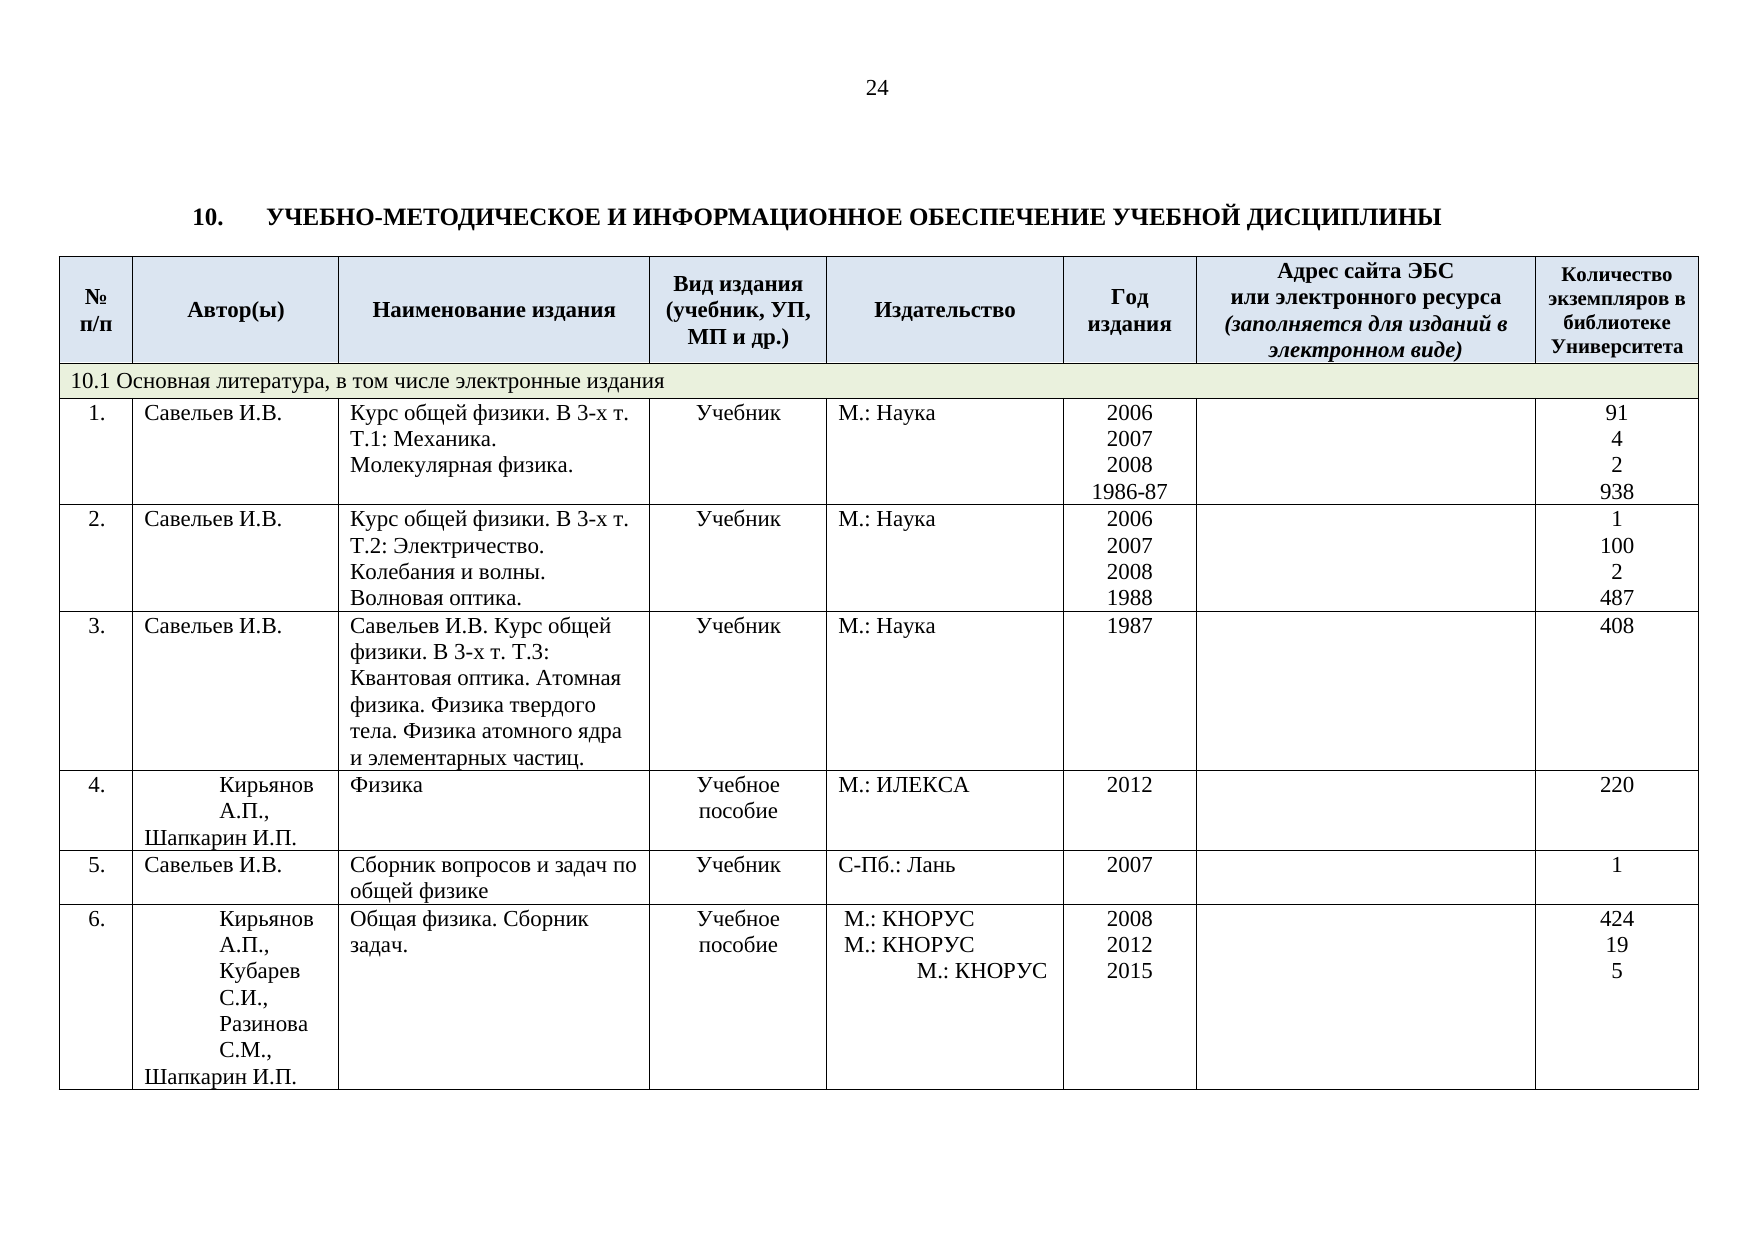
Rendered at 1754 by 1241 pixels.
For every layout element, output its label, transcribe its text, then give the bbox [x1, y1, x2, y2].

table_header Адрес сайта ЭБС или электронного ресурса (заполняется для изданий в электронном виде) [1197, 257, 1535, 362]
table_cell Кирьянов А.П., Шапкарин И.П. [269, 771, 338, 850]
table_header № п/п [60, 257, 132, 362]
table_cell Учебник [650, 612, 826, 770]
table_cell 2007 [1064, 851, 1196, 904]
table_cell 91 4 2 938 [1536, 399, 1698, 504]
table_cell Савельев И.В. [133, 851, 338, 904]
table_header Вид издания (учебник, УП, МП и др.) [650, 257, 826, 362]
table_cell [1197, 612, 1535, 770]
table_header Год издания [1064, 257, 1196, 362]
table_cell Кирьянов А.П., Кубарев С.И., Разинова С.М., Шапкарин И.П. [133, 905, 338, 1089]
table_cell Учебник [650, 505, 826, 611]
table_cell 408 [1536, 612, 1698, 770]
table_cell [1197, 851, 1535, 904]
table_cell [60, 905, 132, 1089]
table_cell 1 [1536, 851, 1698, 904]
table_cell 2012 [1064, 771, 1196, 850]
table_cell Савельев И.В. Курс общей физики. В 3-х т. Т.3: Квантовая оптика. Атомная физика. Физика твердого тела. Физика атомного ядра и элементарных частиц. [339, 612, 649, 770]
table_cell Физика [339, 771, 649, 850]
table_cell М.: Наука [827, 505, 1063, 611]
table_header Автор(ы) [133, 257, 338, 362]
table_cell М.: КНОРУС М.: КНОРУС М.: КНОРУС [827, 905, 1063, 1089]
table_cell М.: ИЛЕКСА [827, 771, 1063, 850]
subtitle УЧЕБНО-МЕТОДИЧЕСКОЕ И ИНФОРМАЦИОННОЕ ОБЕСПЕЧЕНИЕ УЧЕБНОЙ ДИСЦИПЛИНЫ [192, 202, 1636, 231]
table_cell [1197, 399, 1535, 504]
table_cell 220 [1536, 771, 1698, 850]
table_cell Курс общей физики. В 3-х т. Т.1: Механика. Молекулярная физика. [339, 399, 649, 504]
table_cell 1 100 2 487 [1536, 505, 1698, 611]
table_cell [60, 771, 132, 850]
table_cell 10.1 Основная литература, в том числе электронные издания [60, 364, 1698, 398]
table_cell Учебник [650, 851, 826, 904]
table_cell Кирьянов А.П., Шапкарин И.П. [133, 771, 219, 850]
table_cell Савельев И.В. [133, 612, 338, 770]
table_cell [60, 505, 132, 611]
table_cell [60, 612, 132, 770]
table_cell Учебник [650, 399, 826, 504]
table_cell М.: Наука [827, 612, 1063, 770]
table_cell [60, 851, 132, 904]
table_cell 2006 2007 2008 1986-87 [1064, 399, 1196, 504]
table_cell Учебное пособие [650, 905, 826, 1089]
table_cell [1197, 905, 1535, 1089]
table_cell 2008 2012 2015 [1064, 905, 1196, 1089]
table_header Количество экземпляров в библиотеке Университета [1536, 257, 1698, 362]
table_cell [60, 399, 132, 504]
table_cell 1987 [1064, 612, 1196, 770]
table_cell Учебное пособие [650, 771, 826, 850]
table_cell М.: Наука [827, 399, 1063, 504]
table_cell [1197, 771, 1535, 850]
table_cell 424 19 5 [1536, 905, 1698, 1089]
table_header Издательство [827, 257, 1063, 362]
table_cell Савельев И.В. [133, 399, 338, 504]
table_cell Курс общей физики. В 3-х т. Т.2: Электричество. Колебания и волны. Волновая оптика. [339, 505, 649, 611]
table_cell Савельев И.В. [133, 505, 338, 611]
table_header Наименование издания [339, 257, 649, 362]
table_cell 2006 2007 2008 1988 [1064, 505, 1196, 611]
table_cell С-Пб.: Лань [827, 851, 1063, 904]
table_cell Общая физика. Сборник задач. [339, 905, 649, 1089]
table_cell [1197, 505, 1535, 611]
table_cell Сборник вопросов и задач по общей физике [339, 851, 649, 904]
